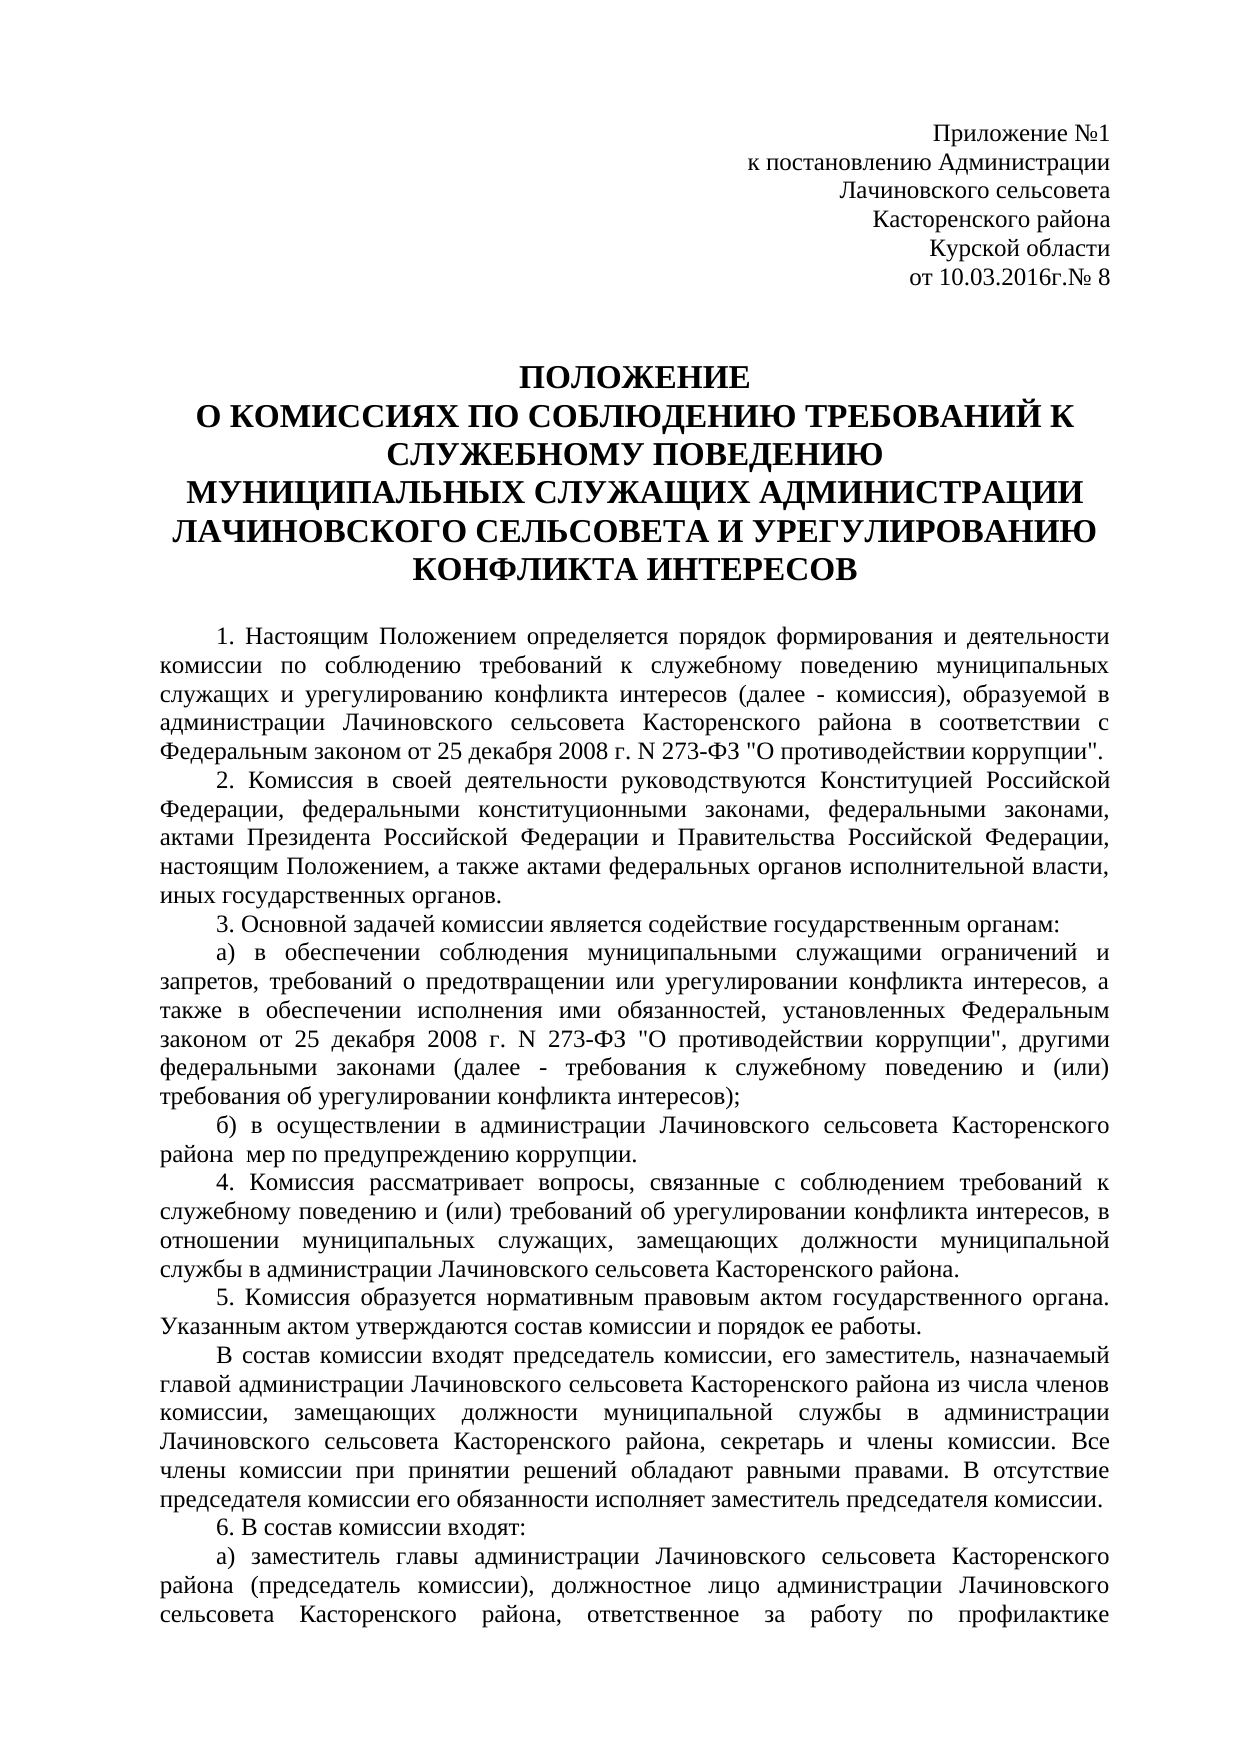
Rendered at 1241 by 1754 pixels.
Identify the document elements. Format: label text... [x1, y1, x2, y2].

title О КОМИССИЯХ ПО СОБЛЮДЕНИЮ ТРЕБОВАНИЙ К СЛУЖЕБНОМУ ПОВЕДЕНИЮ [159, 396, 1110, 473]
text В состав комиссии входят председатель комиссии, его заместитель, назначаемый главой администрации Лачиновского сельсовета Касторенского района из числа членов комиссии, замещающих должности муниципальной службы в администрации Лачиновского сельсовета Касторенского района, секретарь и члены комиссии. Все члены комиссии при принятии решений обладают равными правами. В отсутствие председателя комиссии его обязанности исполняет заместитель председателя комиссии. [159, 1340, 1110, 1512]
text 2. Комиссия в своей деятельности руководствуются Конституцией Российской Федерации, федеральными конституционными законами, федеральными законами, актами Президента Российской Федерации и Правительства Российской Федерации, настоящим Положением, а также актами федеральных органов исполнительной власти, иных государственных органов. [159, 765, 1110, 909]
title Курской области [159, 233, 1110, 262]
title Касторенского района [159, 204, 1110, 233]
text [159, 1541, 1110, 1627]
title КОНФЛИКТА ИНТЕРЕСОВ [159, 549, 1110, 588]
text 1. Настоящим Положением определяется порядок формирования и деятельности комиссии по соблюдению требований к служебному поведению муниципальных служащих и урегулированию конфликта интересов (далее - комиссия), образуемой в администрации Лачиновского сельсовета Касторенского района в соответствии с Федеральным законом от 25 декабря 2008 г. N 273-ФЗ "О противодействии коррупции". [159, 621, 1110, 765]
title Лачиновского сельсовета [159, 176, 1110, 204]
title к постановлению Администрации [159, 147, 1110, 176]
text 3. Основной задачей комиссии является содействие государственным органам: [159, 909, 1110, 937]
title МУНИЦИПАЛЬНЫХ СЛУЖАЩИХ АДМИНИСТРАЦИИ ЛАЧИНОВСКОГО СЕЛЬСОВЕТА И УРЕГУЛИРОВАНИЮ [159, 473, 1110, 549]
text а) в обеспечении соблюдения муниципальными служащими ограничений и запретов, требований о предотвращении или урегулировании конфликта интересов, а также в обеспечении исполнения ими обязанностей, установленных Федеральным законом от 25 декабря 2008 г. N 273-ФЗ "О противодействии коррупции", другими федеральными законами (далее - требования к служебному поведению и (или) требования об урегулировании конфликта интересов); [159, 937, 1110, 1110]
title ПОЛОЖЕНИЕ [159, 358, 1110, 396]
text б) в осуществлении в администрации Лачиновского сельсовета Касторенского района мер по предупреждению коррупции. [159, 1110, 1110, 1167]
text 5. Комиссия образуется нормативным правовым актом государственного органа. Указанным актом утверждаются состав комиссии и порядок ее работы. [159, 1282, 1110, 1340]
title Приложение №1 [159, 118, 1110, 147]
text 6. В состав комиссии входят: [159, 1512, 1110, 1541]
title от 10.03.2016г.№ 8 [159, 262, 1110, 291]
text 4. Комиссия рассматривает вопросы, связанные с соблюдением требований к служебному поведению и (или) требований об урегулировании конфликта интересов, в отношении муниципальных служащих, замещающих должности муниципальной службы в администрации Лачиновского сельсовета Касторенского района. [159, 1167, 1110, 1282]
